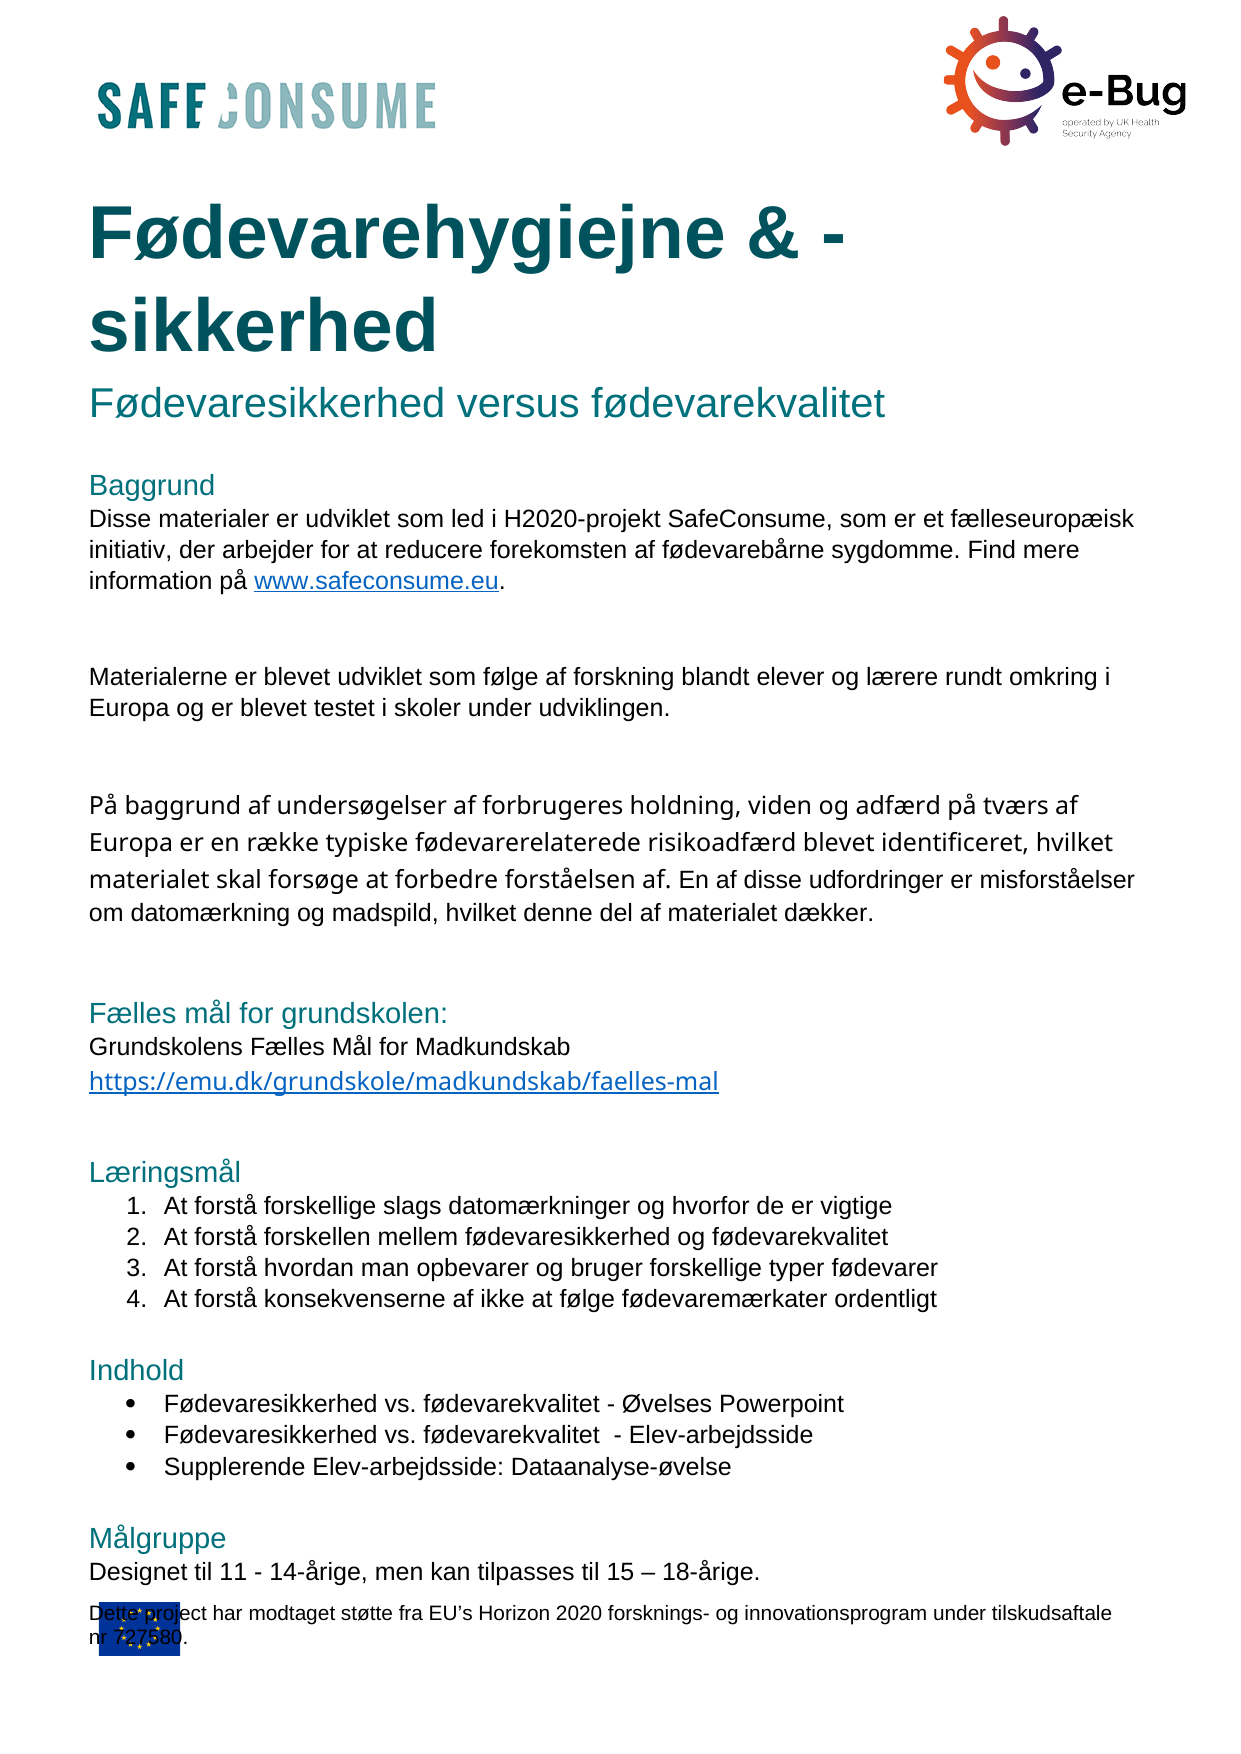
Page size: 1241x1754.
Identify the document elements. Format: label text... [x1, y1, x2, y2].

picture [98, 1602, 181, 1656]
text Grundskolens Fælles Mål for Madkundskab https://emu.dk/grundskole/madkundskab/faelles-mal [89, 1032, 1137, 1098]
list Fødevaresikkerhed vs. fødevarekvalitet - Elev-arbejdsside [126, 1420, 1137, 1449]
list Supplerende Elev-arbejdsside: Dataanalyse-øvelse [126, 1452, 1137, 1480]
text Disse materialer er udviklet som led i H2020-projekt SafeConsume, som er et fælleseuropæisk initiativ, der arbejder for at reducere forekomsten af fødevarebårne sygdomme. Find mere information på www.safeconsume.eu. [89, 504, 1137, 595]
text Fødevarehygiejne & -sikkerhed [89, 188, 1137, 367]
picture [943, 16, 1186, 146]
text På baggrund af undersøgelser af forbrugeres holdning, viden og adfærd på tværs af Europa er en række typiske fødevarerelaterede risikoadfærd blevet identificeret, hvilket materialet skal forsøge at forbedre forståelsen af. En af disse udfordringer er misforståelser om datomærkning og madspild, hvilket denne del af materialet dækker. [89, 788, 1137, 927]
list At forstå konsekvenserne af ikke at følge fødevaremærkater ordentligt [126, 1284, 1137, 1313]
text Læringsmål [89, 1155, 1137, 1188]
list At forstå forskellige slags datomærkninger og hvorfor de er vigtige [126, 1191, 1137, 1220]
text Fødevaresikkerhed versus fødevarekvalitet [89, 378, 1137, 426]
text Fælles mål for grundskolen: [89, 996, 1137, 1029]
text Designet til 11 - 14-årige, men kan tilpasses til 15 – 18-årige. [89, 1557, 1137, 1586]
text Indhold [89, 1353, 1137, 1387]
text Baggrund [89, 468, 1137, 501]
list At forstå forskellen mellem fødevaresikkerhed og fødevarekvalitet [126, 1222, 1137, 1251]
text Materialerne er blevet udviklet som følge af forskning blandt elever og lærere rundt omkring i Europa og er blevet testet i skoler under udviklingen. [89, 661, 1137, 721]
picture [173, 1631, 179, 1643]
list At forstå hvordan man opbevarer og bruger forskellige typer fødevarer [126, 1253, 1137, 1282]
list Fødevaresikkerhed vs. fødevarekvalitet - Øvelses Powerpoint [126, 1389, 1137, 1418]
text Målgruppe [89, 1521, 1137, 1554]
